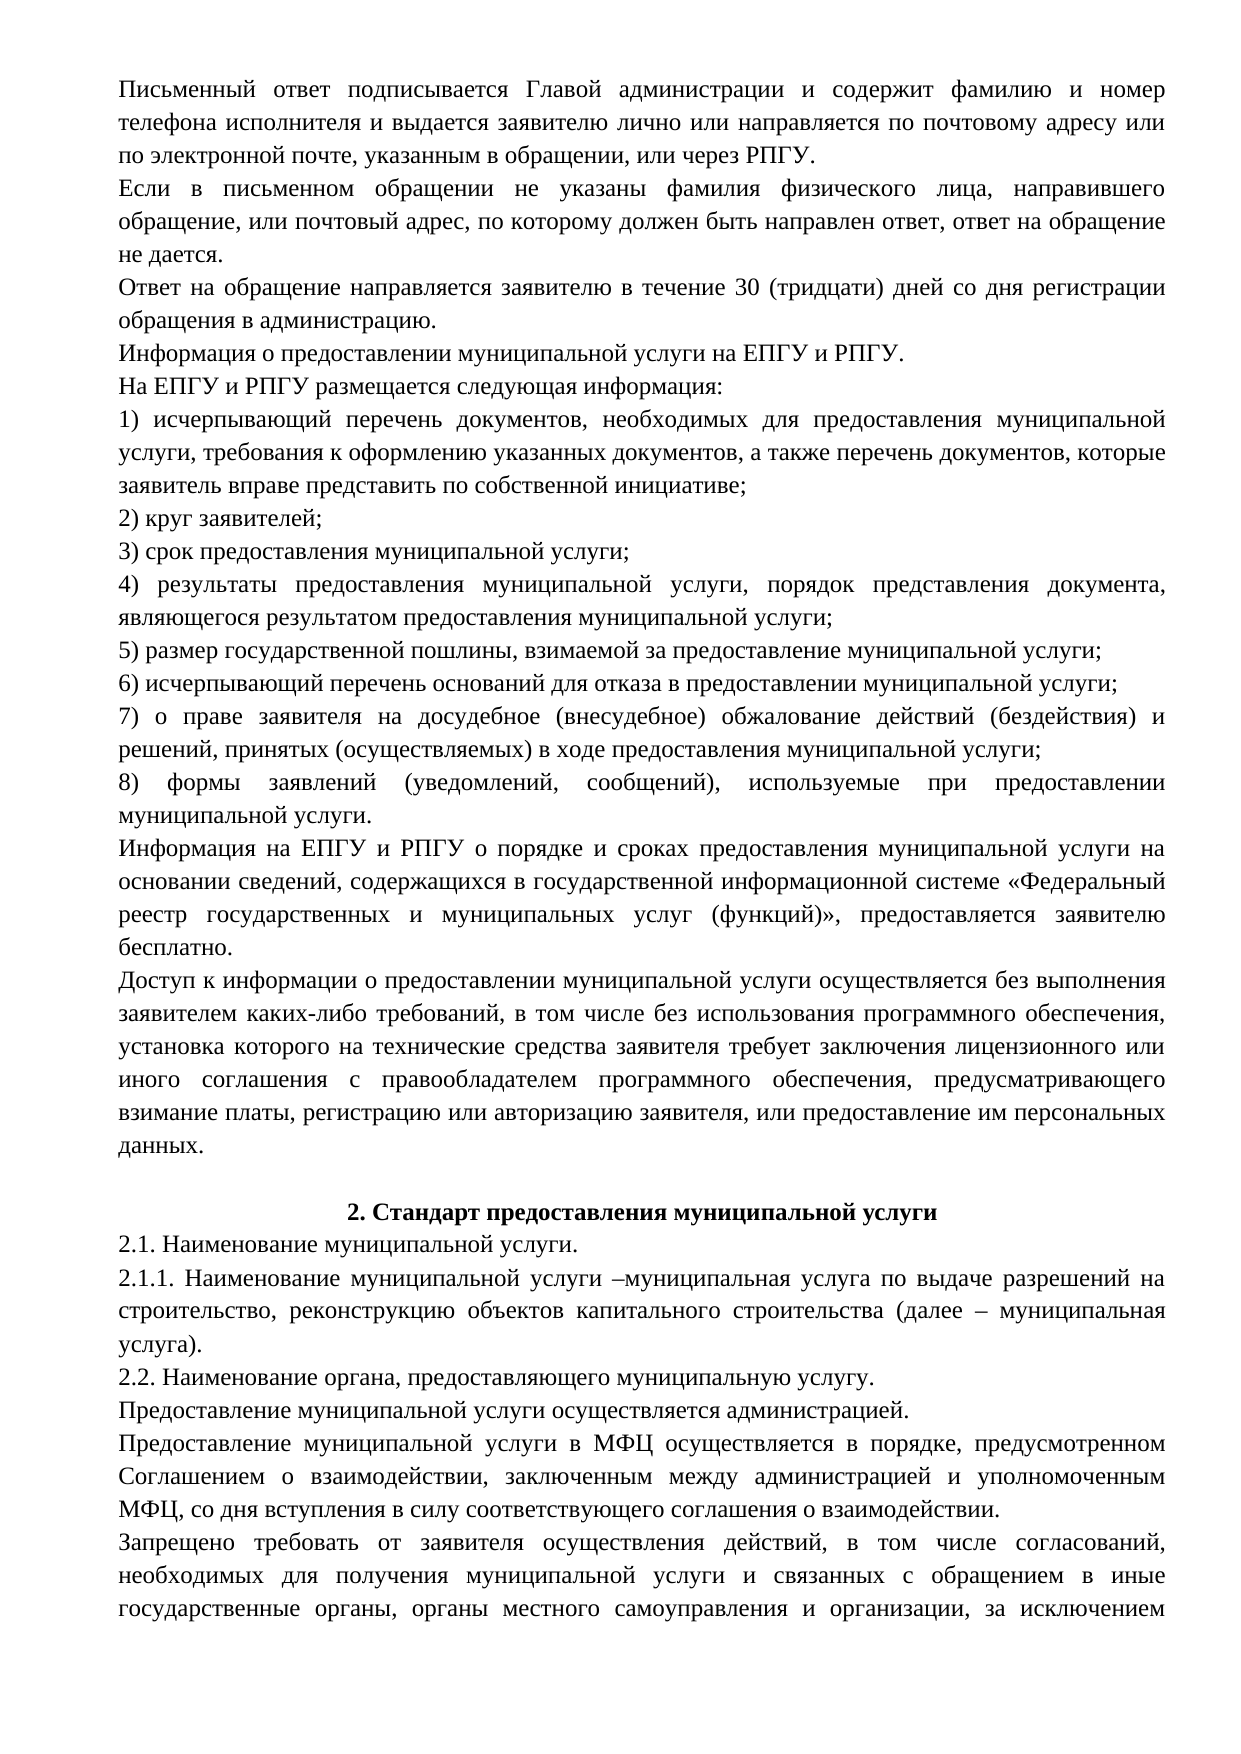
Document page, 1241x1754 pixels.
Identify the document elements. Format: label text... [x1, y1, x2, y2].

text 8) формы заявлений (уведомлений, сообщений), используемые при предоставлении муниципальной услуги. [118, 767, 1167, 829]
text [118, 1527, 1167, 1622]
text 2. Стандарт предоставления муниципальной услуги [118, 1197, 1167, 1225]
text Письменный ответ подписывается Главой администрации и содержит фамилию и номер телефона исполнителя и выдается заявителю лично или направляется по почтовому адресу или по электронной почте, указанным в обращении, или через РПГУ. [118, 74, 1167, 169]
text 6) исчерпывающий перечень оснований для отказа в предоставлении муниципальной услуги; [118, 668, 1167, 697]
text 2.2. Наименование органа, предоставляющего муниципальную услугу. [118, 1362, 1167, 1390]
text Информация о предоставлении муниципальной услуги на ЕПГУ и РПГУ. [118, 338, 1167, 367]
text Предоставление муниципальной услуги в МФЦ осуществляется в порядке, предусмотренном Соглашением о взаимодействии, заключенным между администрацией и уполномоченным МФЦ, со дня вступления в силу соответствующего соглашения о взаимодействии. [118, 1428, 1167, 1522]
text Ответ на обращение направляется заявителю в течение 30 (тридцати) дней со дня регистрации обращения в администрацию. [118, 272, 1167, 334]
text 7) о праве заявителя на досудебное (внесудебное) обжалование действий (бездействия) и решений, принятых (осуществляемых) в ходе предоставления муниципальной услуги; [118, 701, 1167, 763]
text 4) результаты предоставления муниципальной услуги, порядок представления документа, являющегося результатом предоставления муниципальной услуги; [118, 569, 1167, 631]
text Предоставление муниципальной услуги осуществляется администрацией. [118, 1395, 1167, 1423]
text 2.1.1. Наименование муниципальной услуги –муниципальная услуга по выдаче разрешений на строительство, реконструкцию объектов капитального строительства (далее – муниципальная услуга). [118, 1263, 1167, 1357]
text Если в письменном обращении не указаны фамилия физического лица, направившего обращение, или почтовый адрес, по которому должен быть направлен ответ, ответ на обращение не дается. [118, 173, 1167, 268]
text 2) круг заявителей; [118, 503, 1167, 532]
text 5) размер государственной пошлины, взимаемой за предоставление муниципальной услуги; [118, 635, 1167, 664]
text 3) срок предоставления муниципальной услуги; [118, 536, 1167, 565]
text 2.1. Наименование муниципальной услуги. [118, 1229, 1167, 1258]
text Доступ к информации о предоставлении муниципальной услуги осуществляется без выполнения заявителем каких-либо требований, в том числе без использования программного обеспечения, установка которого на технические средства заявителя требует заключения лицензионного или иного соглашения с правообладателем программного обеспечения, предусматривающего взимание платы, регистрацию или авторизацию заявителя, или предоставление им персональных данных. [118, 965, 1167, 1159]
text На ЕПГУ и РПГУ размещается следующая информация: [118, 371, 1167, 400]
text Информация на ЕПГУ и РПГУ о порядке и сроках предоставления муниципальной услуги на основании сведений, содержащихся в государственной информационной системе «Федеральный реестр государственных и муниципальных услуг (функций)», предоставляется заявителю бесплатно. [118, 833, 1167, 961]
text 1) исчерпывающий перечень документов, необходимых для предоставления муниципальной услуги, требования к оформлению указанных документов, а также перечень документов, которые заявитель вправе представить по собственной инициативе; [118, 404, 1167, 499]
